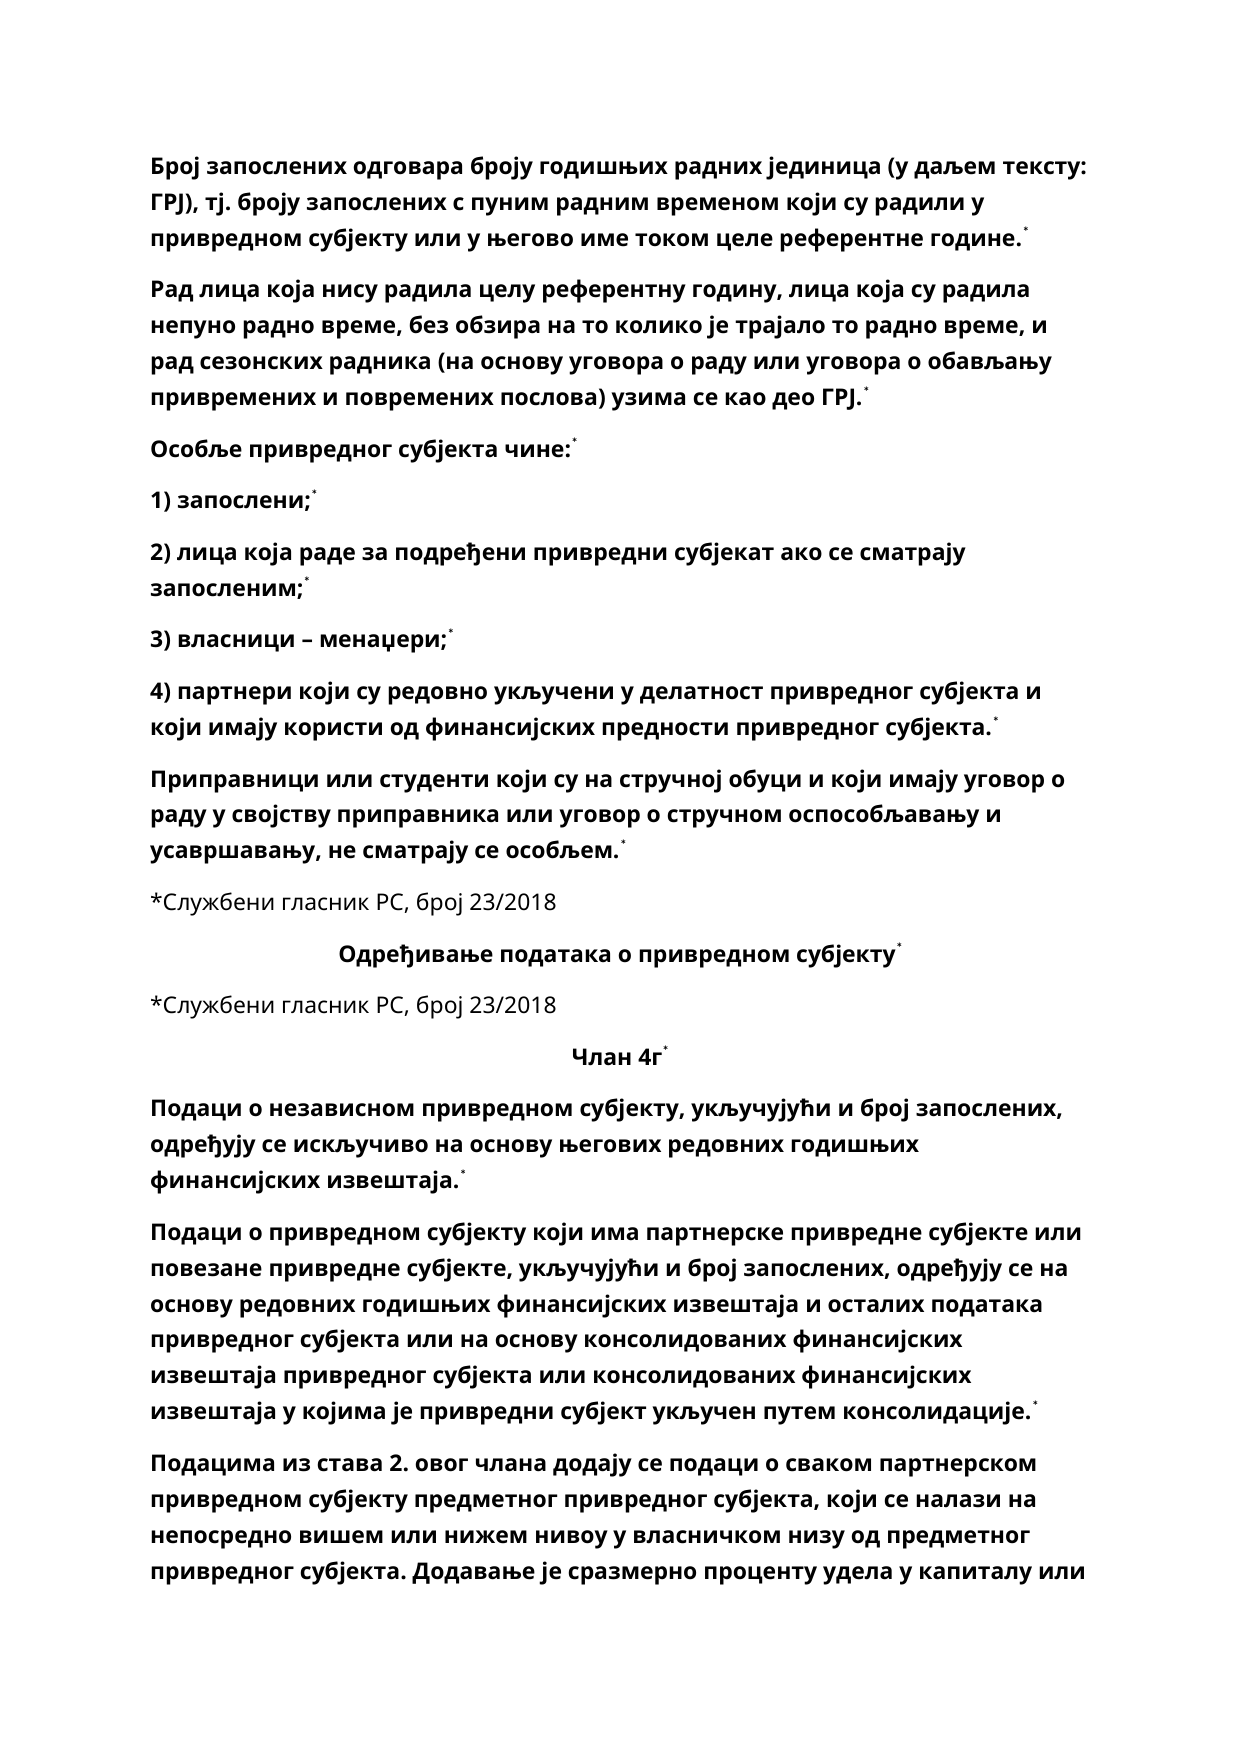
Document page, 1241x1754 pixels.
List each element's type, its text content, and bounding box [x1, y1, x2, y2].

text Број запослених одговара броју годишњих радних јединица (у даљем тексту: ГРЈ), тј. броју запослених с пуним радним временом који су радили у привредном субјекту или у његово име током целе референтне године.* [150, 150, 1090, 253]
text Особље привредног субјекта чине:* [150, 433, 1090, 464]
text Рад лица која нису радила целу референтну годину, лица која су радила непуно радно време, без обзира на то колико је трајало то радно време, и рад сезонских радника (на основу уговора о раду или уговора о обављању привремених и повремених послова) узима се као део ГРЈ.* [150, 273, 1090, 412]
text *Службени гласник РС, број 23/2018 [150, 886, 1090, 917]
text Подаци о независном привредном субјекту, укључујући и број запослених, одређују се искључиво на основу његових редовних годишњих финансијских извештаја.* [150, 1092, 1090, 1195]
text Приправници или студенти који су на стручној обуци и који имају уговор о раду у својству приправника или уговор о стручном оспособљавању и усавршавању, не сматрају се особљем.* [150, 762, 1090, 866]
text 2) лица која раде за подређени привредни субјекат ако се сматрају запосленим;* [150, 536, 1090, 603]
text 3) власници – менаџери;* [150, 623, 1090, 655]
text Члан 4г* [150, 1041, 1090, 1072]
text *Службени гласник РС, број 23/2018 [150, 989, 1090, 1020]
text Одређивање података о привредном субјекту* [150, 937, 1090, 969]
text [150, 1447, 1090, 1586]
text 4) партнери који су редовно укључени у делатност привредног субјекта и који имају користи од финансијских предности привредног субјекта.* [150, 675, 1090, 742]
text 1) запослени;* [150, 484, 1090, 516]
text Подаци о привредном субјекту који има партнерске привредне субјекте или повезане привредне субјекте, укључујући и број запослених, одређују се на основу редовних годишњих финансијских извештаја и осталих података привредног субјекта или на основу консолидованих финансијских извештаја привредног субјекта или консолидованих финансијских извештаја у којима је привредни субјект укључен путем консолидације.* [150, 1216, 1090, 1427]
